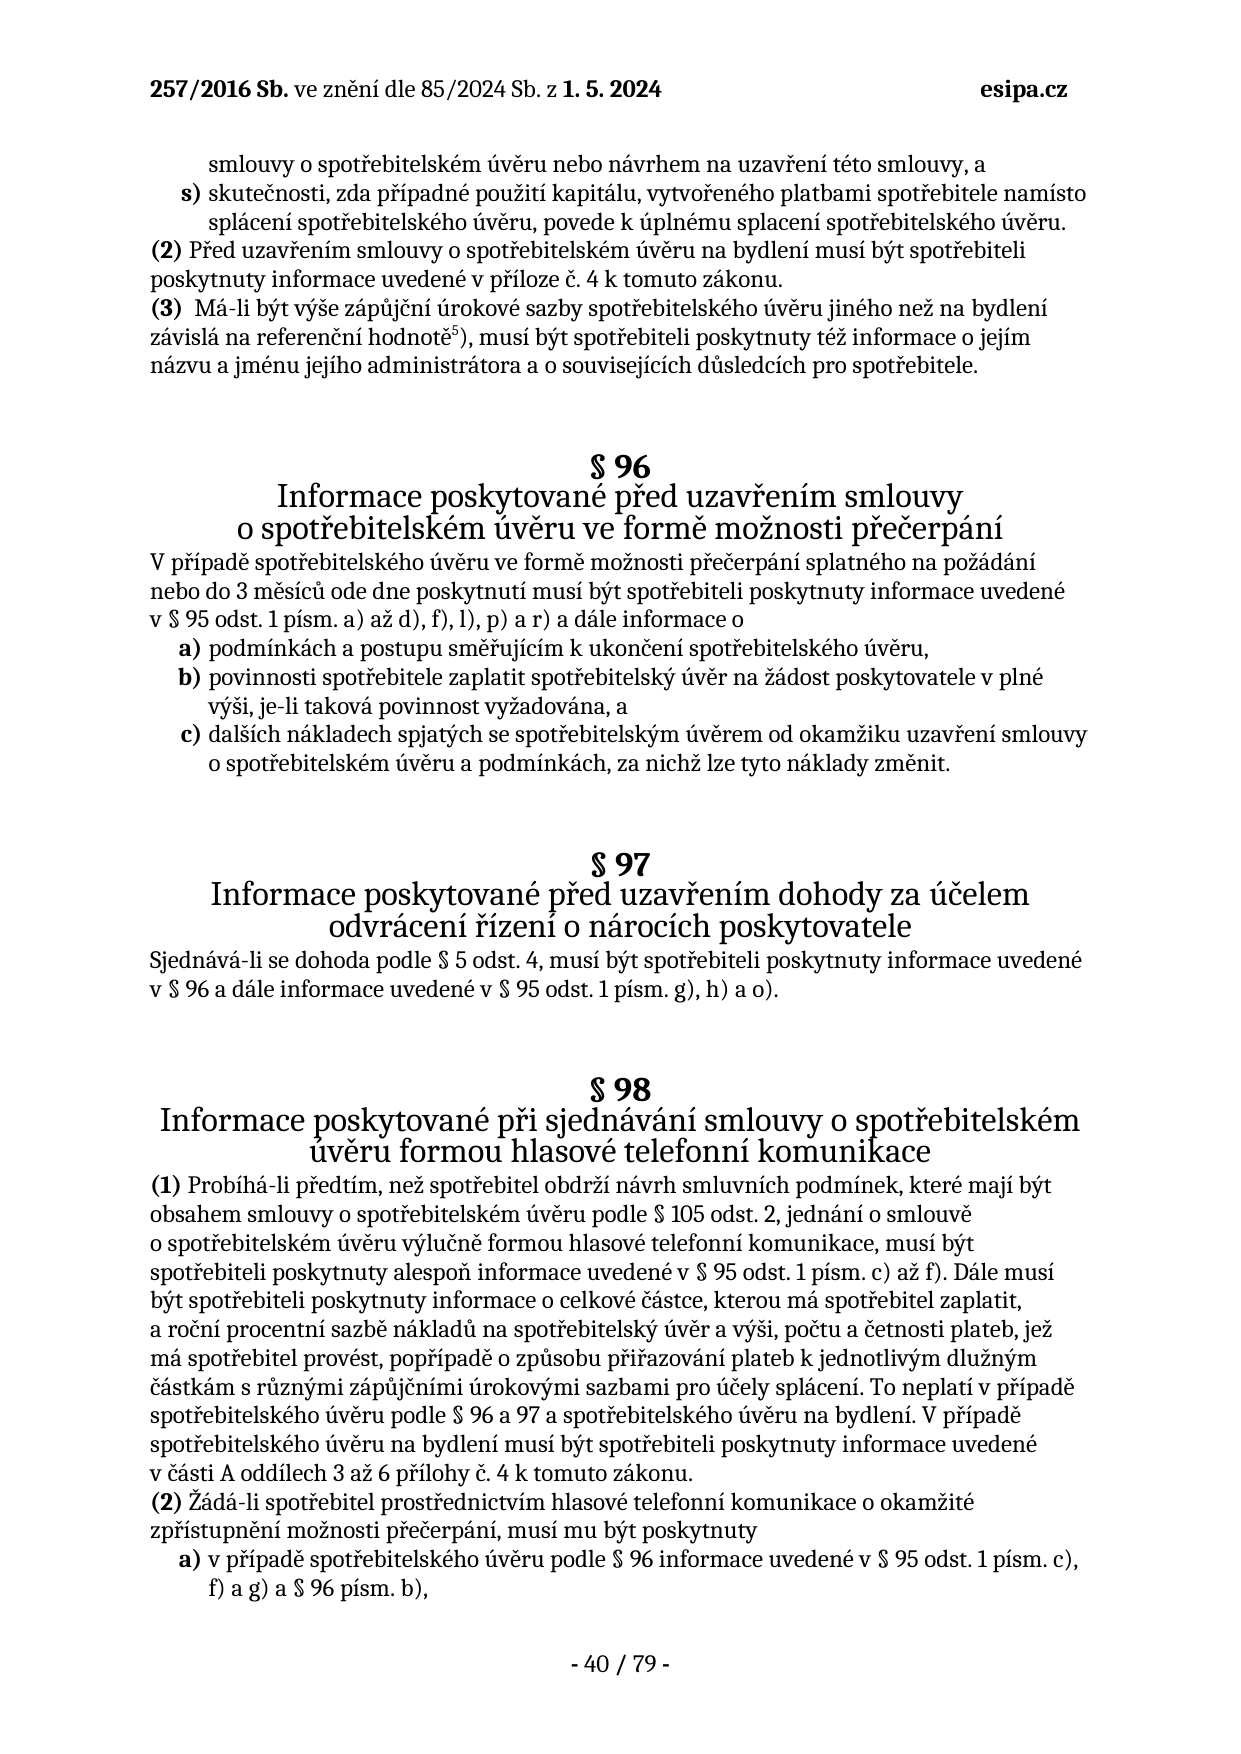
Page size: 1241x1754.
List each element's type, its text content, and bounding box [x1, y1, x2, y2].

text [150, 150, 1090, 179]
text (1) Probíhá-li předtím, než spotřebitel obdrží návrh smluvních podmínek, které mají být obsahem smlouvy o spotřebitelském úvěru podle § 105 odst. 2, jednání o smlouvě o spotřebitelském úvěru výlučně formou hlasové telefonní komunikace, musí být spotřebiteli poskytnuty alespoň informace uvedené v § 95 odst. 1 písm. c) až f). Dále musí být spotřebiteli poskytnuty informace o celkové částce, kterou má spotřebitel zaplatit, a roční procentní sazbě nákladů na spotřebitelský úvěr a výši, počtu a četnosti plateb, jež má spotřebitel provést, popřípadě o způsobu přiřazování plateb k jednotlivým dlužným částkám s různými zápůjčními úrokovými sazbami pro účely splácení. To neplatí v případě spotřebitelského úvěru podle § 96 a 97 a spotřebitelského úvěru na bydlení. V případě spotřebitelského úvěru na bydlení musí být spotřebiteli poskytnuty informace uvedené v části A oddílech 3 až 6 přílohy č. 4 k tomuto zákonu. [150, 1171, 1090, 1487]
text a) podmínkách a postupu směřujícím k ukončení spotřebitelského úvěru, [150, 634, 1090, 663]
text V případě spotřebitelského úvěru ve formě možnosti přečerpání splatného na požádání nebo do 3 měsíců ode dne poskytnutí musí být spotřebiteli poskytnuty informace uvedené v § 95 odst. 1 písm. a) až d), f), l), p) a r) a dále informace o [150, 548, 1090, 634]
subtitle § 96 -Informace poskytované před uzavřením smlouvy o spotřebitelském úvěru ve formě možnosti přečerpání [150, 453, 1090, 548]
text a) v případě spotřebitelského úvěru podle § 96 informace uvedené v § 95 odst. 1 písm. c), f) a g) a § 96 písm. b), [150, 1545, 1090, 1602]
text (3) Má‑li být výše zápůjční úrokové sazby spotřebitelského úvěru jiného než na bydlení závislá na referenční hodnotě5), musí být spotřebiteli poskytnuty též informace o jejím názvu a jménu jejího administrátora a o souvisejících důsledcích pro spotřebitele. [150, 294, 1090, 380]
text c) dalších nákladech spjatých se spotřebitelským úvěrem od okamžiku uzavření smlouvy o spotřebitelském úvěru a podmínkách, za nichž lze tyto náklady změnit. [150, 720, 1090, 778]
text (2) Před uzavřením smlouvy o spotřebitelském úvěru na bydlení musí být spotřebiteli poskytnuty informace uvedené v příloze č. 4 k tomuto zákonu. [150, 236, 1090, 294]
text s) skutečnosti, zda případné použití kapitálu, vytvořeného platbami spotřebitele namísto splácení spotřebitelského úvěru, povede k úplnému splacení spotřebitelského úvěru. [150, 179, 1090, 236]
text (2) Žádá-li spotřebitel prostřednictvím hlasové telefonní komunikace o okamžité zpřístupnění možnosti přečerpání, musí mu být poskytnuty [150, 1487, 1090, 1545]
text b) povinnosti spotřebitele zaplatit spotřebitelský úvěr na žádost poskytovatele v plné výši, je-li taková povinnost vyžadována, a [150, 663, 1090, 720]
subtitle § 97 -Informace poskytované před uzavřením dohody za účelem odvrácení řízení o nárocích poskytovatele [150, 851, 1090, 946]
subtitle § 98 -Informace poskytované při sjednávání smlouvy o spotřebitelském úvěru formou hlasové telefonní komunikace [150, 1076, 1090, 1171]
text Sjednává-li se dohoda podle § 5 odst. 4, musí být spotřebiteli poskytnuty informace uvedené v § 96 a dále informace uvedené v § 95 odst. 1 písm. g), h) a o). [150, 946, 1090, 1003]
